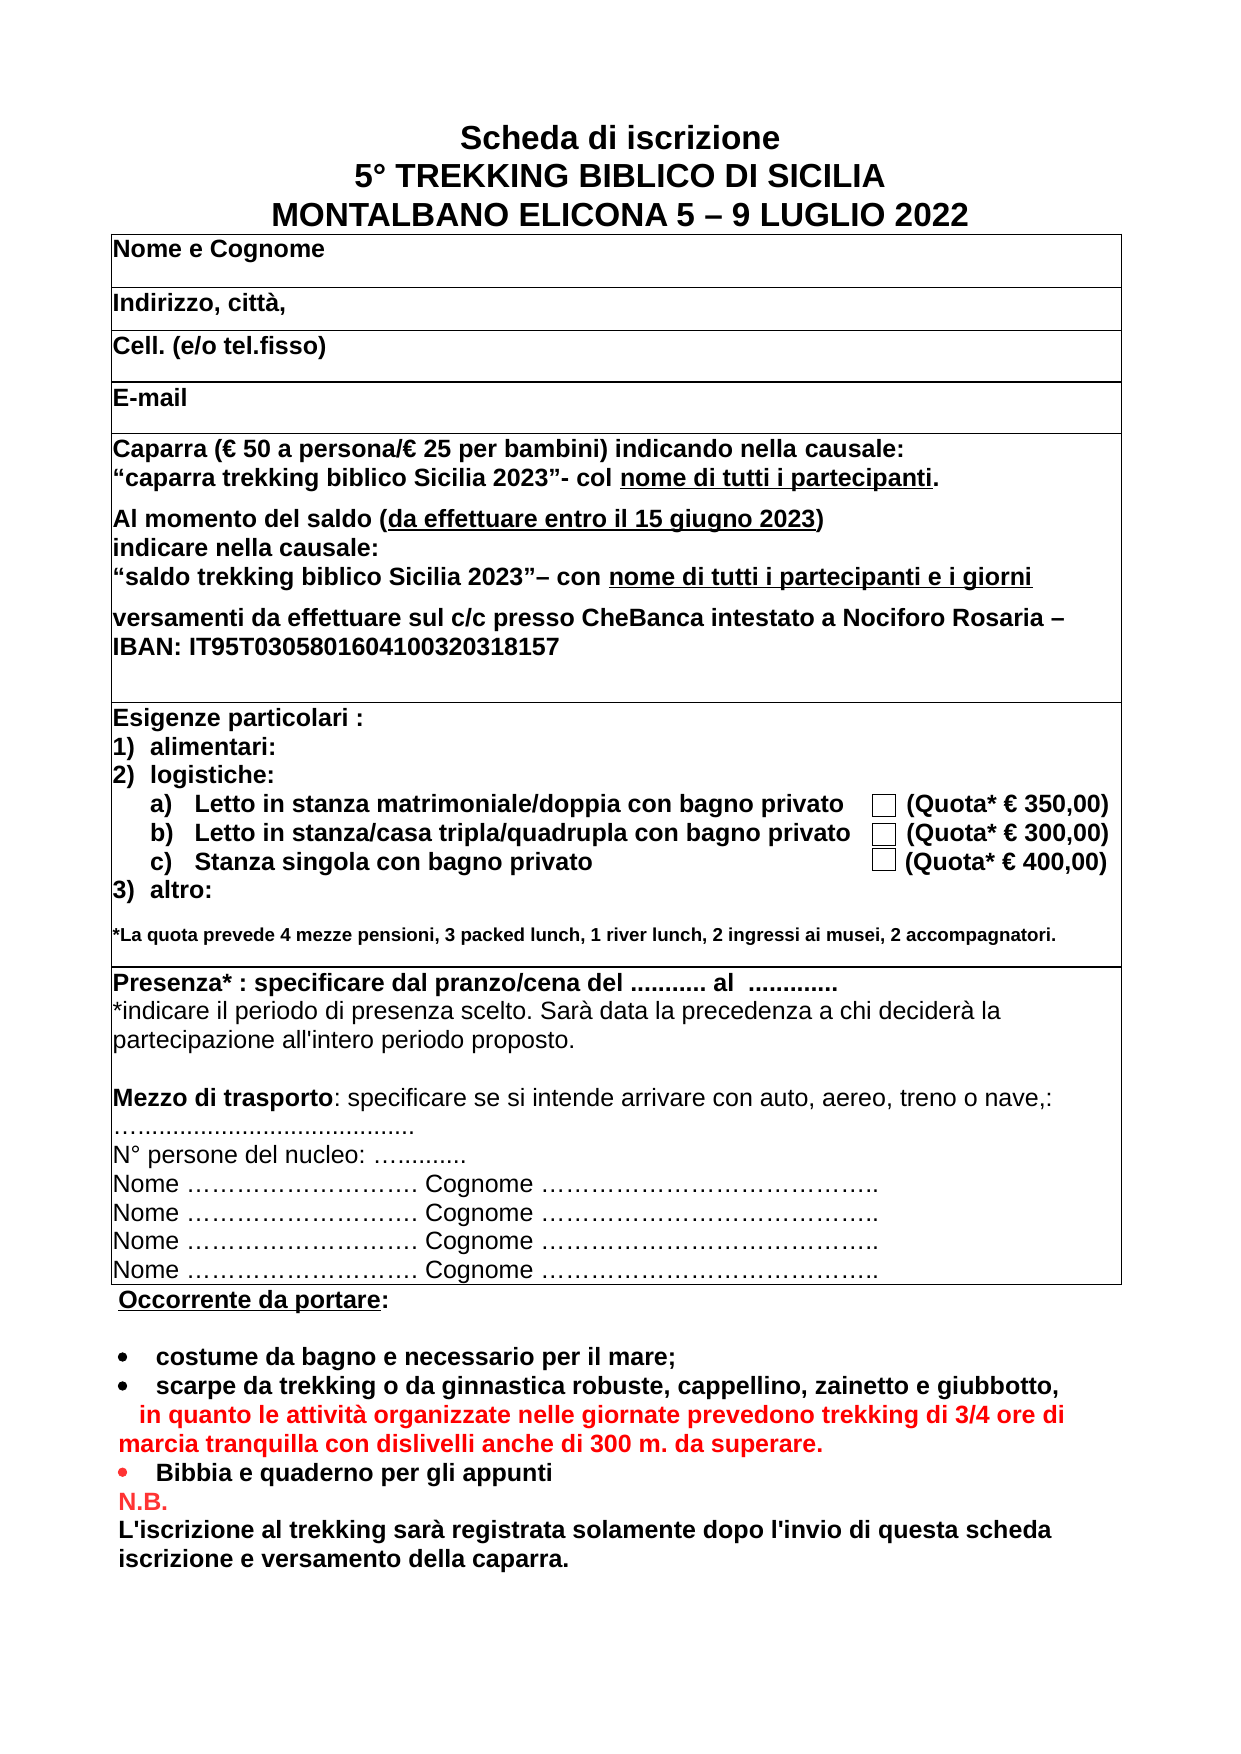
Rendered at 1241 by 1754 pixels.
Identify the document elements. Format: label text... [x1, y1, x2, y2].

table_header [112, 703, 1121, 966]
list Bibbia e quaderno per gli appunti [118, 1458, 1122, 1486]
list scarpe da trekking o da ginnastica robuste, cappellino, zainetto e giubbotto, [118, 1371, 1122, 1400]
table_header [112, 331, 1121, 381]
table_header [112, 288, 1121, 330]
text N.B. [118, 1486, 1122, 1515]
text MONTALBANO ELICONA 5 – 9 LUGLIO 2022 [118, 195, 1122, 233]
table_header [112, 968, 1121, 1284]
text Scheda di iscrizione [118, 118, 1122, 157]
table_header [112, 235, 1121, 287]
text Occorrente da portare: [118, 1285, 1122, 1342]
text 5° TREKKING BIBLICO DI SICILIA [118, 157, 1122, 195]
table_header [112, 383, 1121, 433]
table_header [1122, 234, 1128, 1285]
list costume da bagno e necessario per il mare; [118, 1342, 1122, 1371]
table_header [112, 434, 1121, 702]
text in quanto le attività organizzate nelle giornate prevedono trekking di 3/4 ore di marcia tranquilla con dislivelli anche di 300 m. da superare. [118, 1400, 1122, 1458]
text L'iscrizione al trekking sarà registrata solamente dopo l'invio di questa scheda iscrizione e versamento della caparra. [118, 1515, 1122, 1573]
